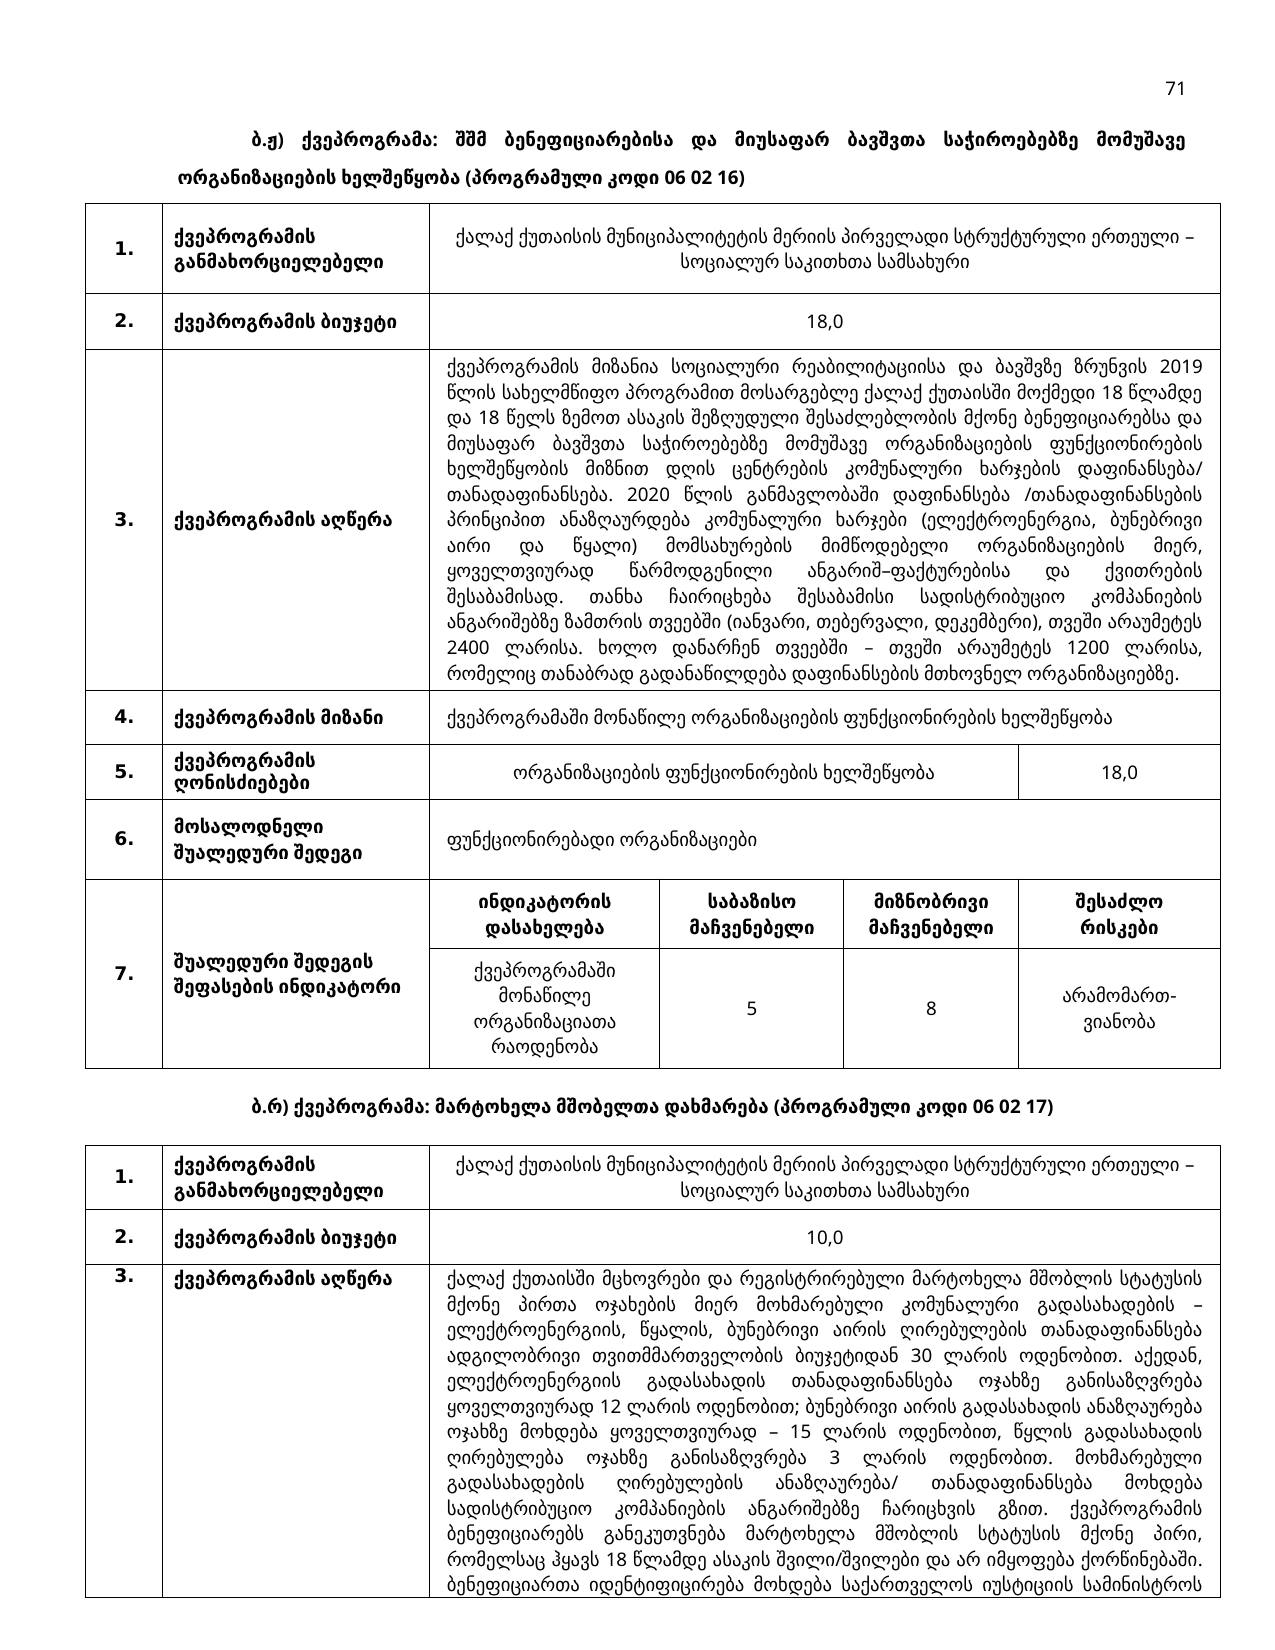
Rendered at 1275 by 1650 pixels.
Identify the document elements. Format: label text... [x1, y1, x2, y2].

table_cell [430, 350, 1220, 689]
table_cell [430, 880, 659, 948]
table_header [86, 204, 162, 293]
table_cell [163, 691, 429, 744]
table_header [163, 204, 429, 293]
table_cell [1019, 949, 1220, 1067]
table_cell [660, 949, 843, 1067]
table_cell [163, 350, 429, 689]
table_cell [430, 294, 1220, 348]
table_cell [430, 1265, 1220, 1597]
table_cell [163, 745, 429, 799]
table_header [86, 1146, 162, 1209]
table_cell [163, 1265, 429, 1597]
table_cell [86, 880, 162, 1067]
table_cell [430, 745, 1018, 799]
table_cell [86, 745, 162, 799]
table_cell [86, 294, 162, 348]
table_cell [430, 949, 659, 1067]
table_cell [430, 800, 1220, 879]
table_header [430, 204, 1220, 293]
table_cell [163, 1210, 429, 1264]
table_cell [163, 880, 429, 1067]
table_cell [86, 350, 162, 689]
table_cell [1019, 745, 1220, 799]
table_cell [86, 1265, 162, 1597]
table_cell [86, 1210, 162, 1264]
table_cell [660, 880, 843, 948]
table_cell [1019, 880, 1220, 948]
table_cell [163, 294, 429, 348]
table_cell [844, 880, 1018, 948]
text ბ.ჟ) ქვეპროგრამა: შშმ ბენეფიციარებისა და მიუსაფარ ბავშვთა საჭიროებებზე მომუშავე ორგანიზაციების ხელშეწყობა (პროგრამული კოდი 06 02 16) [177, 126, 1186, 190]
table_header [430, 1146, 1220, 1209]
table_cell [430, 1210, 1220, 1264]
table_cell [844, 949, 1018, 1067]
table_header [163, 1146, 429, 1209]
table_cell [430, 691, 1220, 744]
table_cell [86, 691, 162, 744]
text ბ.რ) ქვეპროგრამა: მარტოხელა მშობელთა დახმარება (პროგრამული კოდი 06 02 17) [177, 1093, 1186, 1119]
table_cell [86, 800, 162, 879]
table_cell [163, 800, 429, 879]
